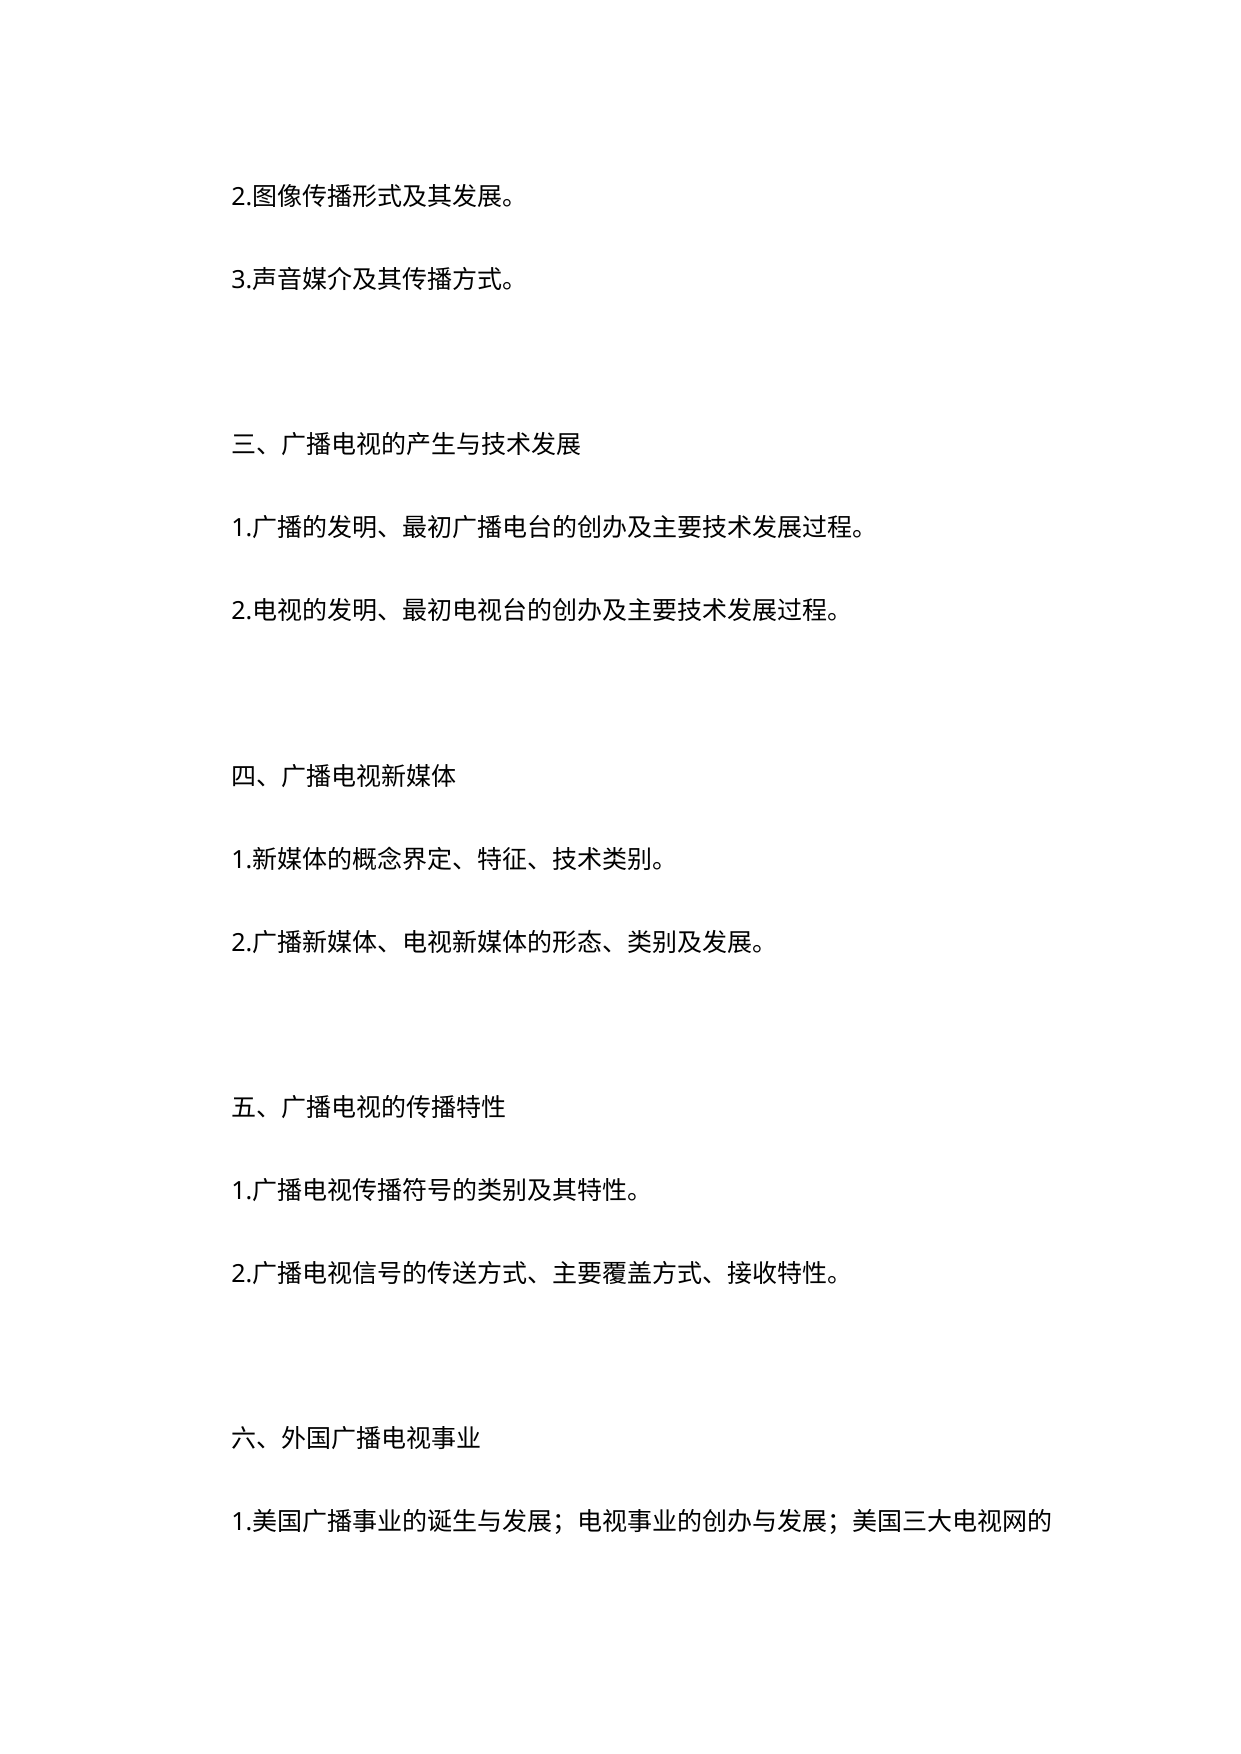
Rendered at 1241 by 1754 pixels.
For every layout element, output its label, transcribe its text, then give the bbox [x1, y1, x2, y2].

text 1.广播电视传播符号的类别及其特性。 [187, 1156, 1053, 1221]
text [187, 1487, 1053, 1552]
text 三、广播电视的产生与技术发展 [187, 410, 1053, 475]
text 1.广播的发明、最初广播电台的创办及主要技术发展过程。 [187, 493, 1053, 558]
text 2.电视的发明、最初电视台的创办及主要技术发展过程。 [187, 576, 1053, 641]
text 2.广播新媒体、电视新媒体的形态、类别及发展。 [187, 908, 1053, 973]
text 五、广播电视的传播特性 [187, 1073, 1053, 1138]
text 2.广播电视信号的传送方式、主要覆盖方式、接收特性。 [187, 1239, 1053, 1304]
text 3.声音媒介及其传播方式。 [187, 245, 1053, 310]
text 六、外国广播电视事业 [187, 1404, 1053, 1469]
text 2.图像传播形式及其发展。 [187, 162, 1053, 227]
text 1.新媒体的概念界定、特征、技术类别。 [187, 825, 1053, 890]
text 四、广播电视新媒体 [187, 742, 1053, 807]
